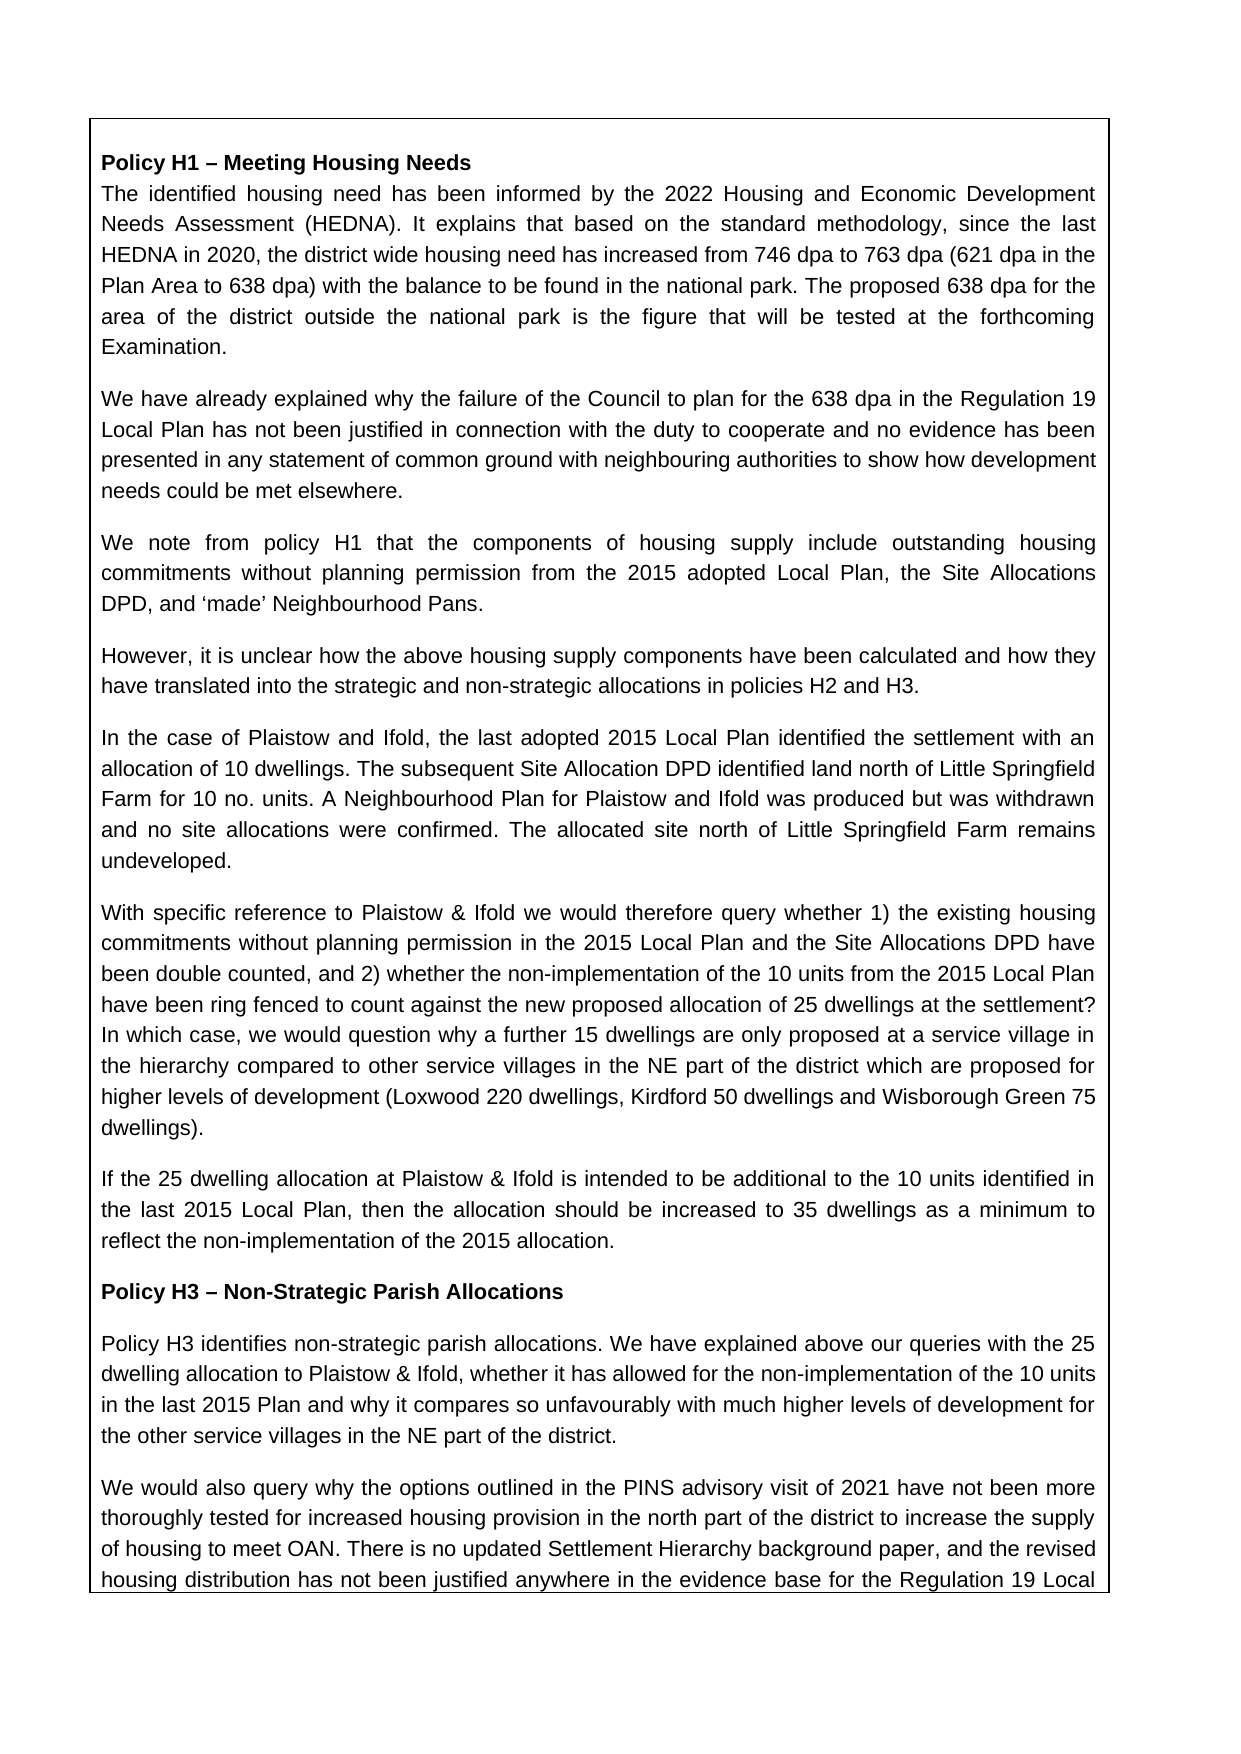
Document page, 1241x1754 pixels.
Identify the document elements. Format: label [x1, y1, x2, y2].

table_cell [91, 119, 1108, 1592]
